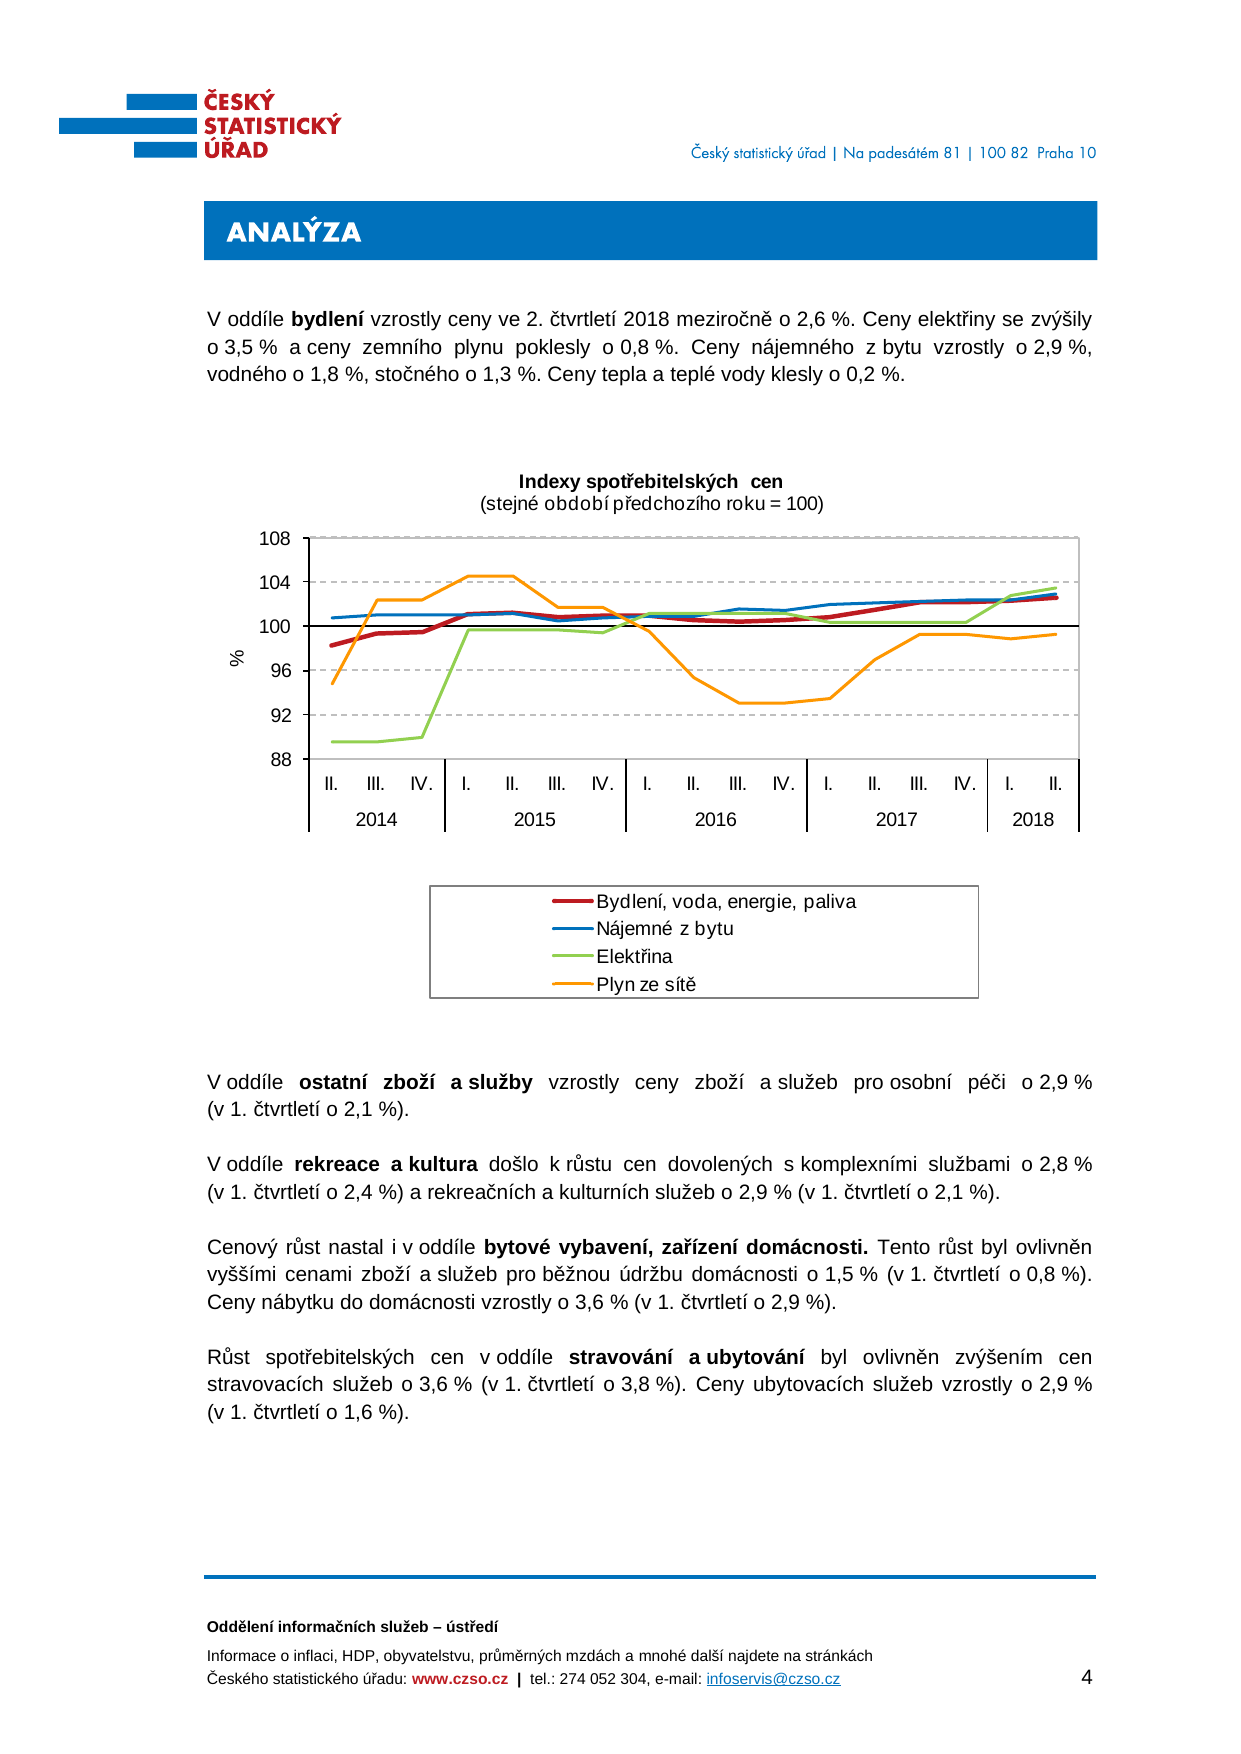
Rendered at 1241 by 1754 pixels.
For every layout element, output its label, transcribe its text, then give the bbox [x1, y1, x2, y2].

text Cenový růst nastal i v oddíle bytové vybavení, zařízení domácnosti. Tento růst byl ovlivněn vyššími cenami zboží a služeb pro běžnou údržbu domácnosti o 1,5 % (v 1. čtvrtletí o 0,8 %). Ceny nábytku do domácnosti vzrostly o 3,6 % (v 1. čtvrtletí o 2,9 %). [207, 1234, 1092, 1313]
text Růst spotřebitelských cen v oddíle stravování a ubytování byl ovlivněn zvýšením cen stravovacích služeb o 3,6 % (v 1. čtvrtletí o 3,8 %). Ceny ubytovacích služeb vzrostly o 2,9 % (v 1. čtvrtletí o 1,6 %). [207, 1344, 1092, 1423]
text V oddíle ostatní zboží a služby vzrostly ceny zboží a služeb pro osobní péči o 2,9 % (v 1. čtvrtletí o 2,1 %). [207, 1069, 1092, 1121]
text V oddíle rekreace a kultura došlo k růstu cen dovolených s komplexními službami o 2,8 % (v 1. čtvrtletí o 2,4 %) a rekreačních a kulturních služeb o 2,9 % (v 1. čtvrtletí o 2,1 %). [207, 1152, 1092, 1203]
text V oddíle bydlení vzrostly ceny ve 2. čtvrtletí 2018 meziročně o 2,6 %. Ceny elektřiny se zvýšily o 3,5 % a ceny zemního plynu poklesly o 0,8 %. Ceny nájemného z bytu vzrostly o 2,9 %, vodného o 1,8 %, stočného o 1,3 %. Ceny tepla a teplé vody klesly o 0,2 %. [207, 307, 1092, 386]
